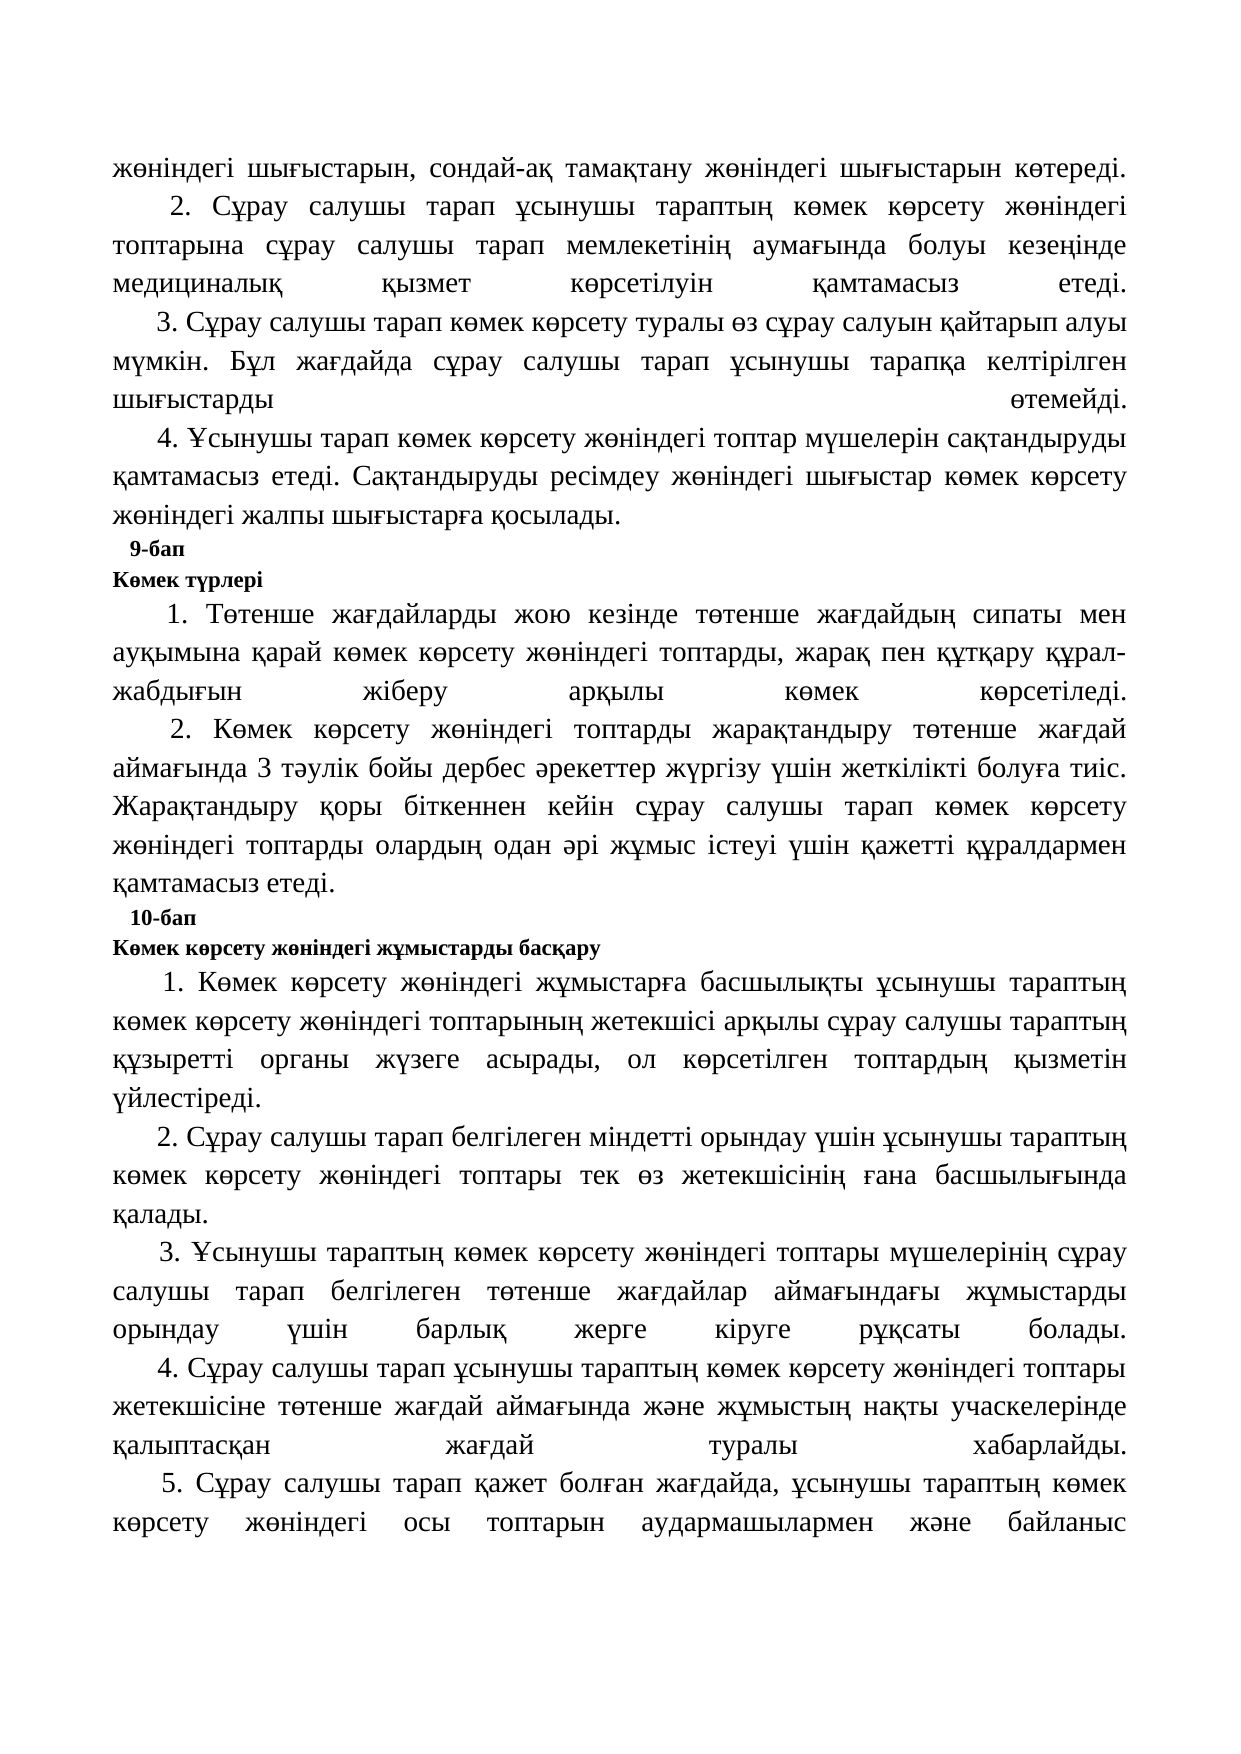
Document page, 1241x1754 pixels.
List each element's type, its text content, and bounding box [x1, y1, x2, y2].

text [112, 964, 1128, 1538]
text 10-бап Көмек көрсету жөніндегі жұмыстарды басқару [112, 904, 1128, 961]
text 1. Төтенше жағдайларды жою кезінде төтенше жағдайдың сипаты мен ауқымына қарай көмек көрсету жөніндегі топтарды, жарақ пен құтқару құрал-жабдығын жіберу арқылы көмек көрсетіледі. 2. Көмек көрсету жөніндегі топтарды жарақтандыру төтенше жағдай аймағында 3 тәулік бойы дербес әрекеттер жүргізу үшін жеткілікті болуға тиіс. Жарақтандыру қоры біткеннен кейін сұрау салушы тарап көмек көрсету жөніндегі топтарды олардың одан әрі жұмыс істеуі үшін қажетті құралдармен қамтамасыз етеді. [112, 596, 1128, 899]
text 9-бап Көмек түрлері [112, 535, 1128, 592]
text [112, 150, 1128, 530]
